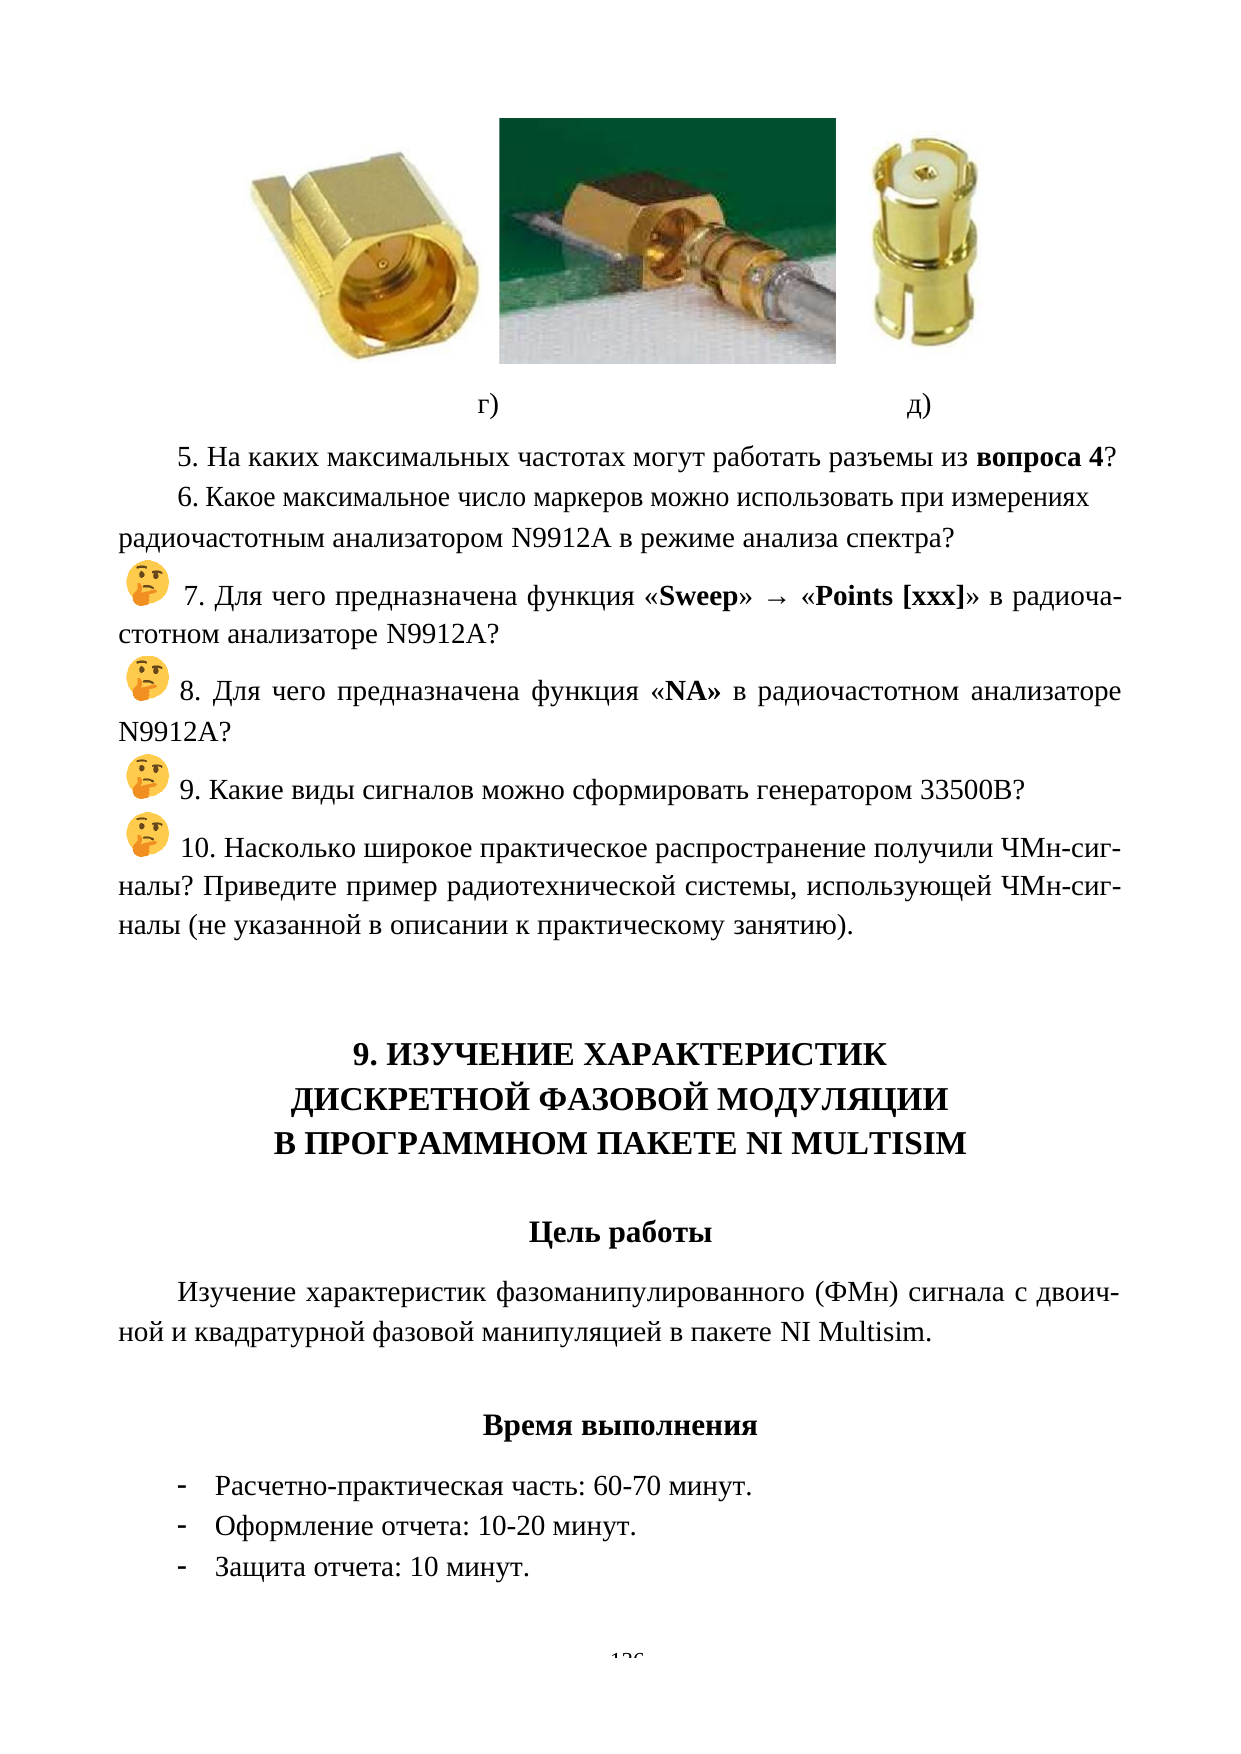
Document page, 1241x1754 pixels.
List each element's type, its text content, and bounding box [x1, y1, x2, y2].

text 7. Для чего предназначена функция «Sweep» → «Points [xxx]» в радиоча- стотном анализаторе N9912A? [118, 561, 1122, 649]
list Защита отчета: 10 минут. [177, 1549, 1163, 1582]
list Оформление отчета: 10-20 минут. [177, 1508, 1163, 1542]
picture [126, 812, 169, 857]
picture [126, 560, 169, 606]
text 9. Какие виды сигналов можно сформировать генератором 33500B? [126, 754, 1163, 805]
picture [243, 146, 484, 364]
picture [499, 116, 1013, 364]
text 10. Насколько широкое практическое распространение получили ЧМн-сиг- налы? Приведите пример радиотехнической системы, использующей ЧМн-сиг- налы (не указанной в описании к практическому занятию). [118, 812, 1122, 941]
text N9912A? [118, 714, 1163, 747]
picture [126, 656, 169, 701]
text 8. Для чего предназначена функция «NA» в радиочастотном анализаторе [126, 656, 1163, 707]
subtitle 9. ИЗУЧЕНИЕ ХАРАКТЕРИСТИК [353, 1035, 1163, 1073]
subtitle Время выполнения [175, 1407, 1065, 1443]
picture [126, 754, 169, 799]
list На каких максимальных частотах могут работать разъемы из вопроса 4? [177, 439, 1163, 473]
list Расчетно-практическая часть: 60-70 минут. [177, 1468, 1163, 1502]
text г) д) [477, 386, 1163, 420]
subtitle Цель работы [175, 1213, 1066, 1249]
text ДИСКРЕТНОЙ ФАЗОВОЙ МОДУЛЯЦИИ В ПРОГРАММНОМ ПАКЕТЕ NI MULTISIM [273, 1079, 967, 1162]
text Изучение характеристик фазоманипулированного (ФМн) сигнала с двоич- ной и квадратурной фазовой манипуляцией в пакете NI Multisim. [118, 1274, 1163, 1347]
list Какое максимальное число маркеров можно использовать при измерениях радиочастотным анализатором N9912A в режиме анализа спектра? [118, 479, 1122, 553]
